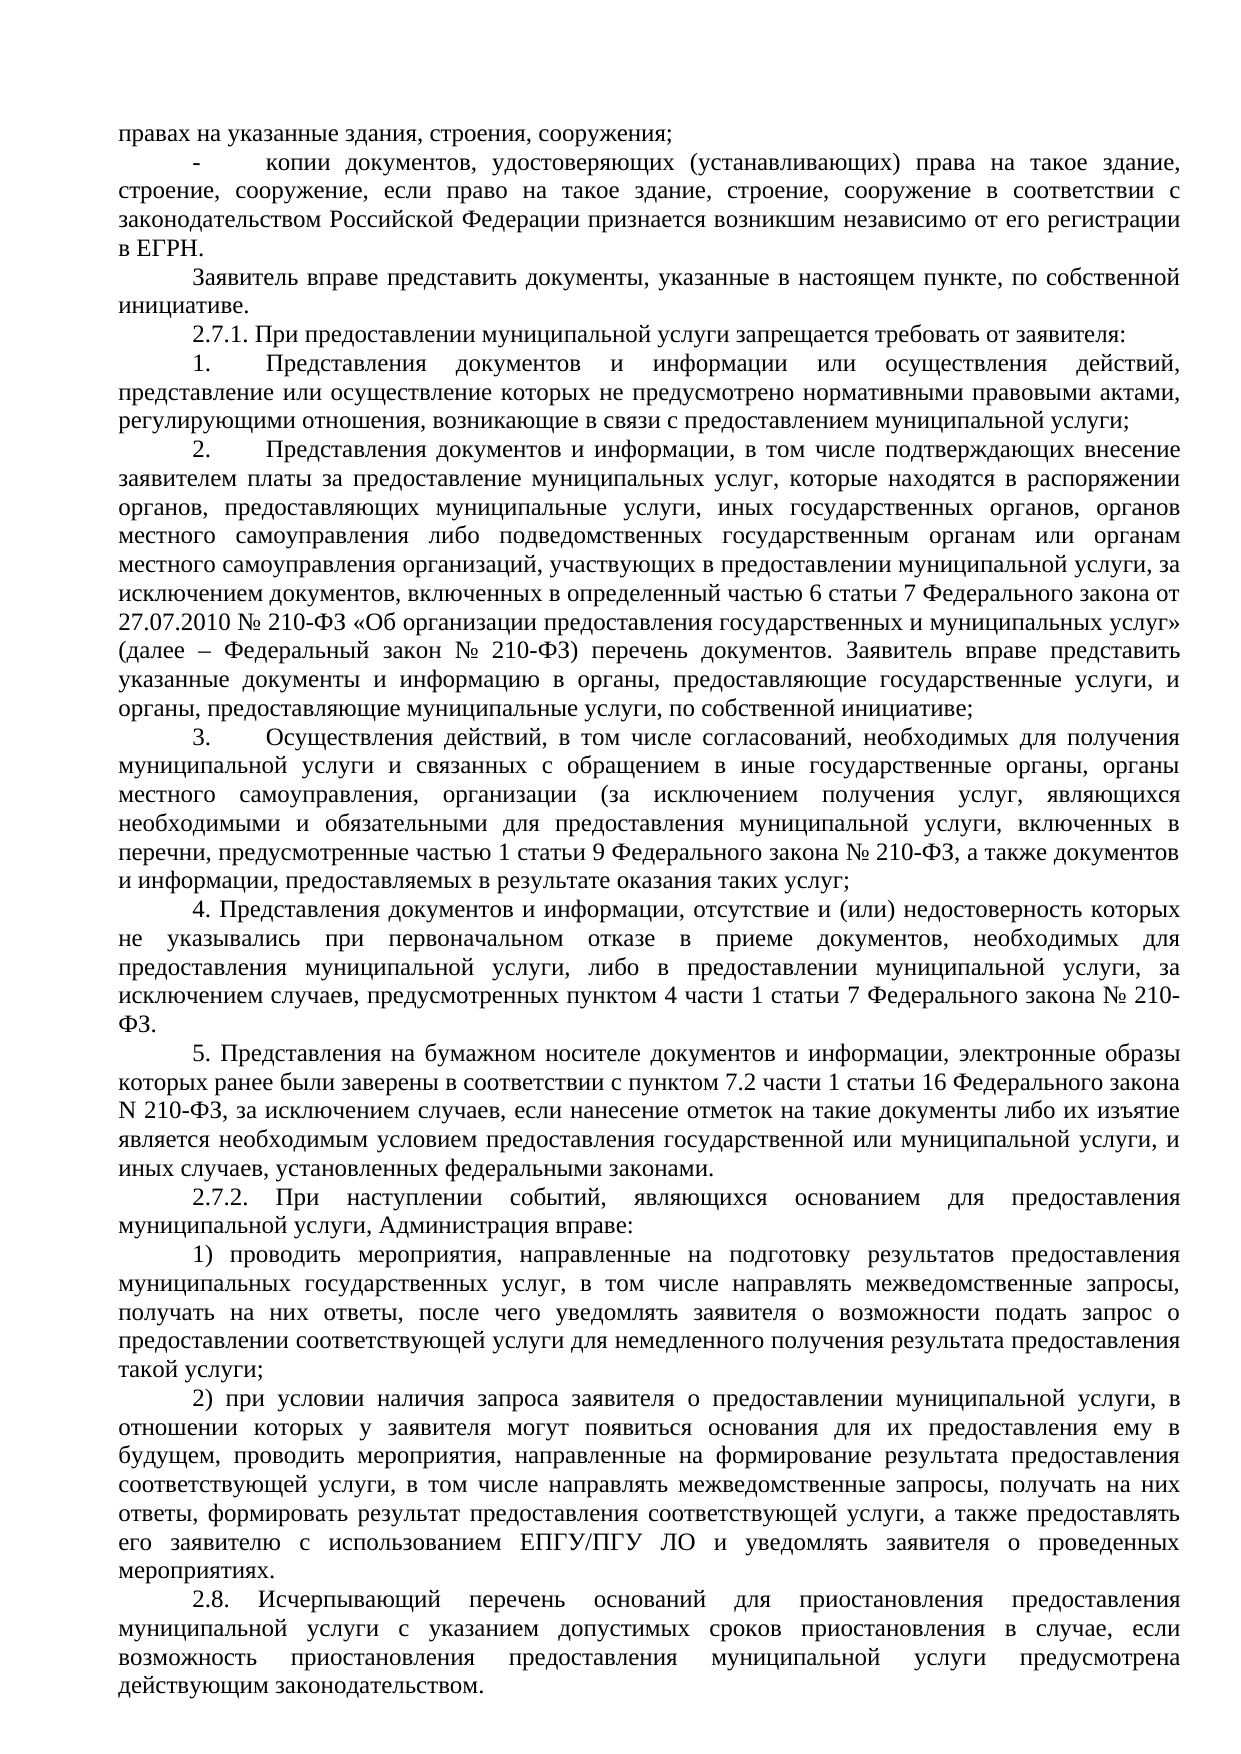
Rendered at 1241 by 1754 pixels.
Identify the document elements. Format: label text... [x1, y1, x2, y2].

text 2. Представления документов и информации, в том числе подтверждающих внесение заявителем платы за предоставление муниципальных услуг, которые находятся в распоряжении органов, предоставляющих муниципальные услуги, иных государственных органов, органов местного самоуправления либо подведомственных государственным органам или органам местного самоуправления организаций, участвующих в предоставлении муниципальной услуги, за исключением документов, включенных в определенный частью 6 статьи 7 Федерального закона от 27.07.2010 № 210-ФЗ «Об организации предоставления государственных и муниципальных услуг» (далее – Федеральный закон № 210-ФЗ) перечень документов. Заявитель вправе представить указанные документы и информацию в органы, предоставляющие государственные услуги, и органы, предоставляющие муниципальные услуги, по собственной инициативе; [118, 434, 1181, 722]
text 2) при условии наличия запроса заявителя о предоставлении муниципальной услуги, в отношении которых у заявителя могут появиться основания для их предоставления ему в будущем, проводить мероприятия, направленные на формирование результата предоставления соответствующей услуги, в том числе направлять межведомственные запросы, получать на них ответы, формировать результат предоставления соответствующей услуги, а также предоставлять его заявителю с использованием ЕПГУ/ПГУ ЛО и уведомлять заявителя о проведенных мероприятиях. [118, 1383, 1181, 1584]
text 1) проводить мероприятия, направленные на подготовку результатов предоставления муниципальных государственных услуг, в том числе направлять межведомственные запросы, получать на них ответы, после чего уведомлять заявителя о возможности подать запрос о предоставлении соответствующей услуги для немедленного получения результата предоставления такой услуги; [118, 1239, 1181, 1383]
text 3. Осуществления действий, в том числе согласований, необходимых для получения муниципальной услуги и связанных с обращением в иные государственные органы, органы местного самоуправления, организации (за исключением получения услуг, являющихся необходимыми и обязательными для предоставления муниципальной услуги, включенных в перечни, предусмотренные частью 1 статьи 9 Федерального закона № 210-ФЗ, а также документов и информации, предоставляемых в результате оказания таких услуг; [118, 722, 1181, 894]
text 2.8. Исчерпывающий перечень оснований для приостановления предоставления муниципальной услуги с указанием допустимых сроков приостановления в случае, если возможность приостановления предоставления муниципальной услуги предусмотрена действующим законодательством. [118, 1584, 1181, 1699]
text 1. Представления документов и информации или осуществления действий, представление или осуществление которых не предусмотрено нормативными правовыми актами, регулирующими отношения, возникающие в связи с предоставлением муниципальной услуги; [118, 348, 1181, 434]
text 2.7.1. При предоставлении муниципальной услуги запрещается требовать от заявителя: [118, 319, 1181, 348]
text 2.7.2. При наступлении событий, являющихся основанием для предоставления муниципальной услуги, Администрация вправе: [118, 1182, 1181, 1239]
text Заявитель вправе представить документы, указанные в настоящем пункте, по собственной инициативе. [118, 262, 1181, 319]
text 4. Представления документов и информации, отсутствие и (или) недостоверность которых не указывались при первоначальном отказе в приеме документов, необходимых для предоставления муниципальной услуги, либо в предоставлении муниципальной услуги, за исключением случаев, предусмотренных пунктом 4 части 1 статьи 7 Федерального закона № 210-ФЗ. [118, 894, 1181, 1038]
text 5. Представления на бумажном носителе документов и информации, электронные образы которых ранее были заверены в соответствии с пунктом 7.2 части 1 статьи 16 Федерального закона N 210-ФЗ, за исключением случаев, если нанесение отметок на такие документы либо их изъятие является необходимым условием предоставления государственной или муниципальной услуги, и иных случаев, установленных федеральными законами. [118, 1038, 1181, 1182]
text - копии документов, удостоверяющих (устанавливающих) права на такое здание, строение, сооружение, если право на такое здание, строение, сооружение в соответствии с законодательством Российской Федерации признается возникшим независимо от его регистрации в ЕГРН. [118, 147, 1181, 262]
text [118, 118, 1181, 147]
